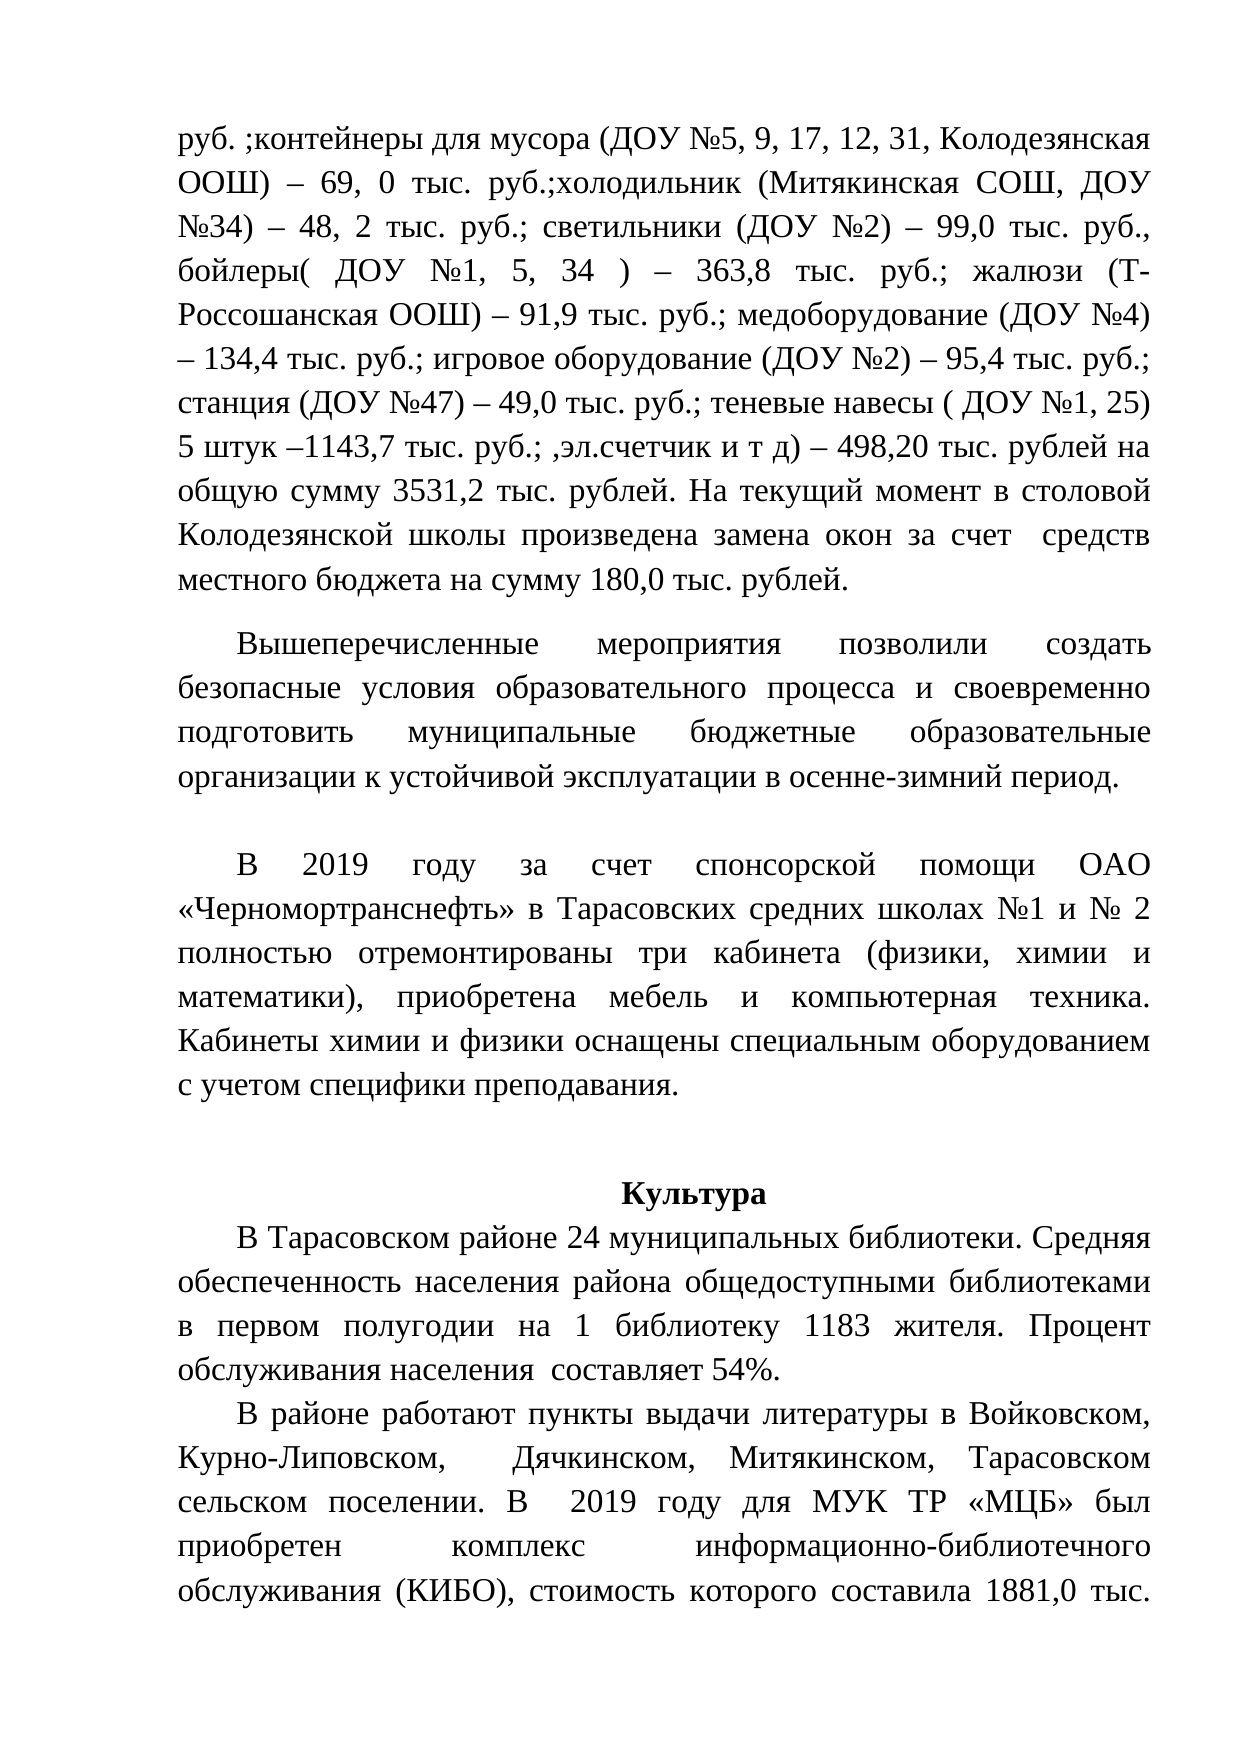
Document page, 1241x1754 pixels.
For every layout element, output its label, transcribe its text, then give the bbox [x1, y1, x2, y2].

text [177, 1393, 1152, 1608]
text Вышеперечисленные мероприятия позволили создать безопасные условия образовательного процесса и своевременно подготовить муниципальные бюджетные образовательные организации к устойчивой эксплуатации в осенне-зимний период. [177, 624, 1152, 794]
text В 2019 году за счет спонсорской помощи ОАО «Черномортранснефть» в Тарасовских средних школах №1 и № 2 полностью отремонтированы три кабинета (физики, химии и математики), приобретена мебель и компьютерная техника. Кабинеты химии и физики оснащены специальным оборудованием с учетом специфики преподавания. [177, 844, 1152, 1103]
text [177, 118, 1152, 597]
text Культура [177, 1173, 1152, 1212]
text В Тарасовском районе 24 муниципальных библиотеки. Средняя обеспеченность населения района общедоступными библиотеками в первом полугодии на 1 библиотеку 1183 жителя. Процент обслуживания населения составляет 54%. [177, 1217, 1152, 1388]
